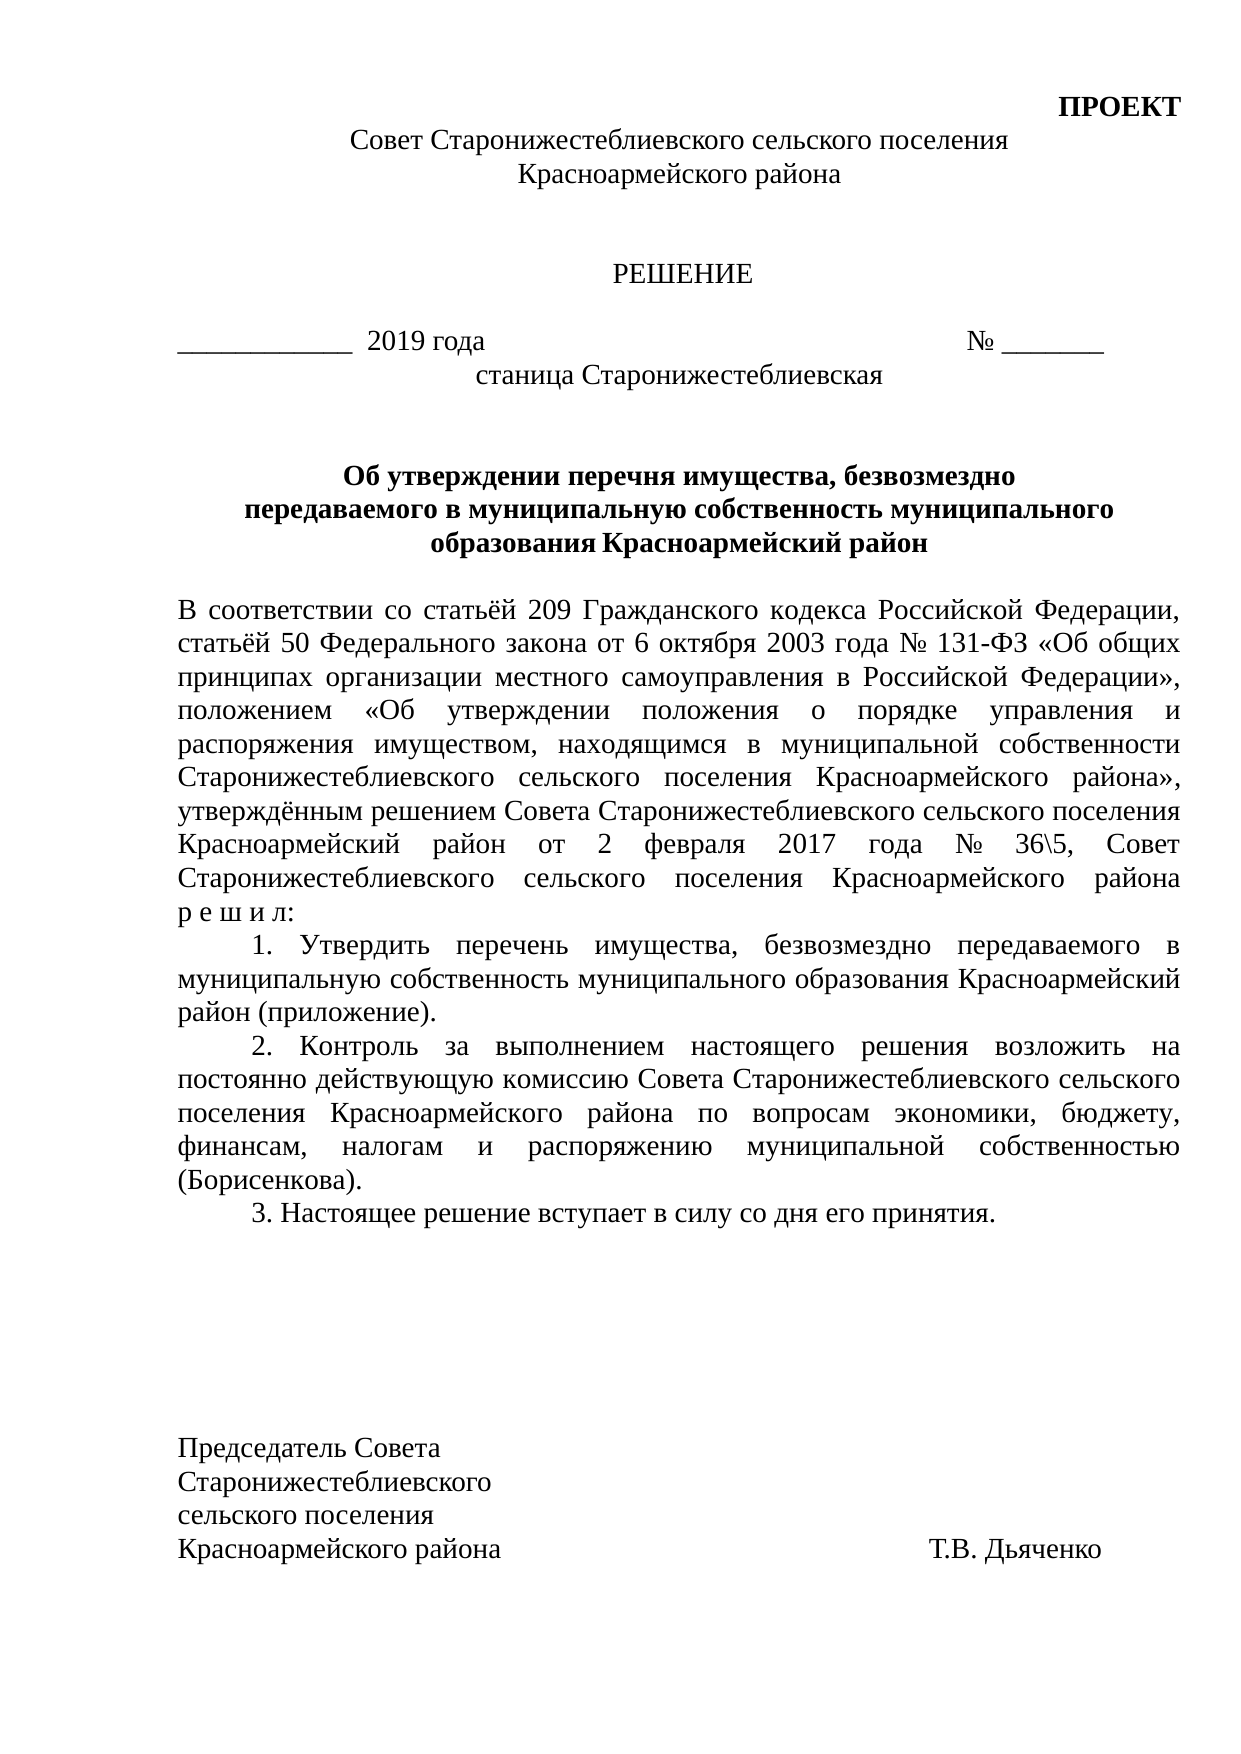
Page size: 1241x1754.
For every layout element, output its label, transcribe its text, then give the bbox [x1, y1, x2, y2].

text В соответствии со статьёй 209 Гражданского кодекса Российской Федерации, статьёй 50 Федерального закона от 6 октября 2003 года № 131-ФЗ «Об общих принципах организации местного самоуправления в Российской Федерации», положением «Об утверждении положения о порядке управления и распоряжения имуществом, находящимся в муниципальной собственности Старонижестеблиевского сельского поселения Красноармейского района», утверждённым решением Совета Старонижестеблиевского сельского поселения Красноармейский район от 2 февраля 2017 года № 36\5, Совет Старонижестеблиевского сельского поселения Красноармейского района р е ш и л: [177, 592, 1181, 927]
text 3. Настоящее решение вступает в силу со дня его принятия. [177, 1196, 1181, 1229]
text ПРОЕКТ [177, 89, 1181, 122]
text 2. Контроль за выполнением настоящего решения возложить на постоянно действующую комиссию Совета Старонижестеблиевского сельского поселения Красноармейского района по вопросам экономики, бюджету, финансам, налогам и распоряжению муниципальной собственностью (Борисенкова). [177, 1028, 1181, 1196]
text 1. Утвердить перечень имущества, безвозмездно передаваемого в муниципальную собственность муниципального образования Красноармейский район (приложение). [177, 927, 1181, 1028]
text Председатель Совета [177, 1430, 1181, 1464]
text сельского поселения [177, 1497, 1181, 1531]
text Красноармейского района Т.В. Дьяченко [177, 1531, 1181, 1564]
text Красноармейского района [177, 156, 1181, 189]
text передаваемого в муниципальную собственность муниципального [177, 491, 1181, 525]
text образования Красноармейский район [177, 525, 1181, 558]
text РЕШЕНИЕ [177, 256, 1181, 290]
text ____________ 2019 года № _______ [177, 323, 1181, 357]
text станица Старонижестеблиевская [177, 357, 1181, 391]
text Совет Старонижестеблиевского сельского поселения [177, 122, 1181, 156]
text Старонижестеблиевского [177, 1464, 1181, 1497]
text Об утверждении перечня имущества, безвозмездно [177, 458, 1181, 491]
